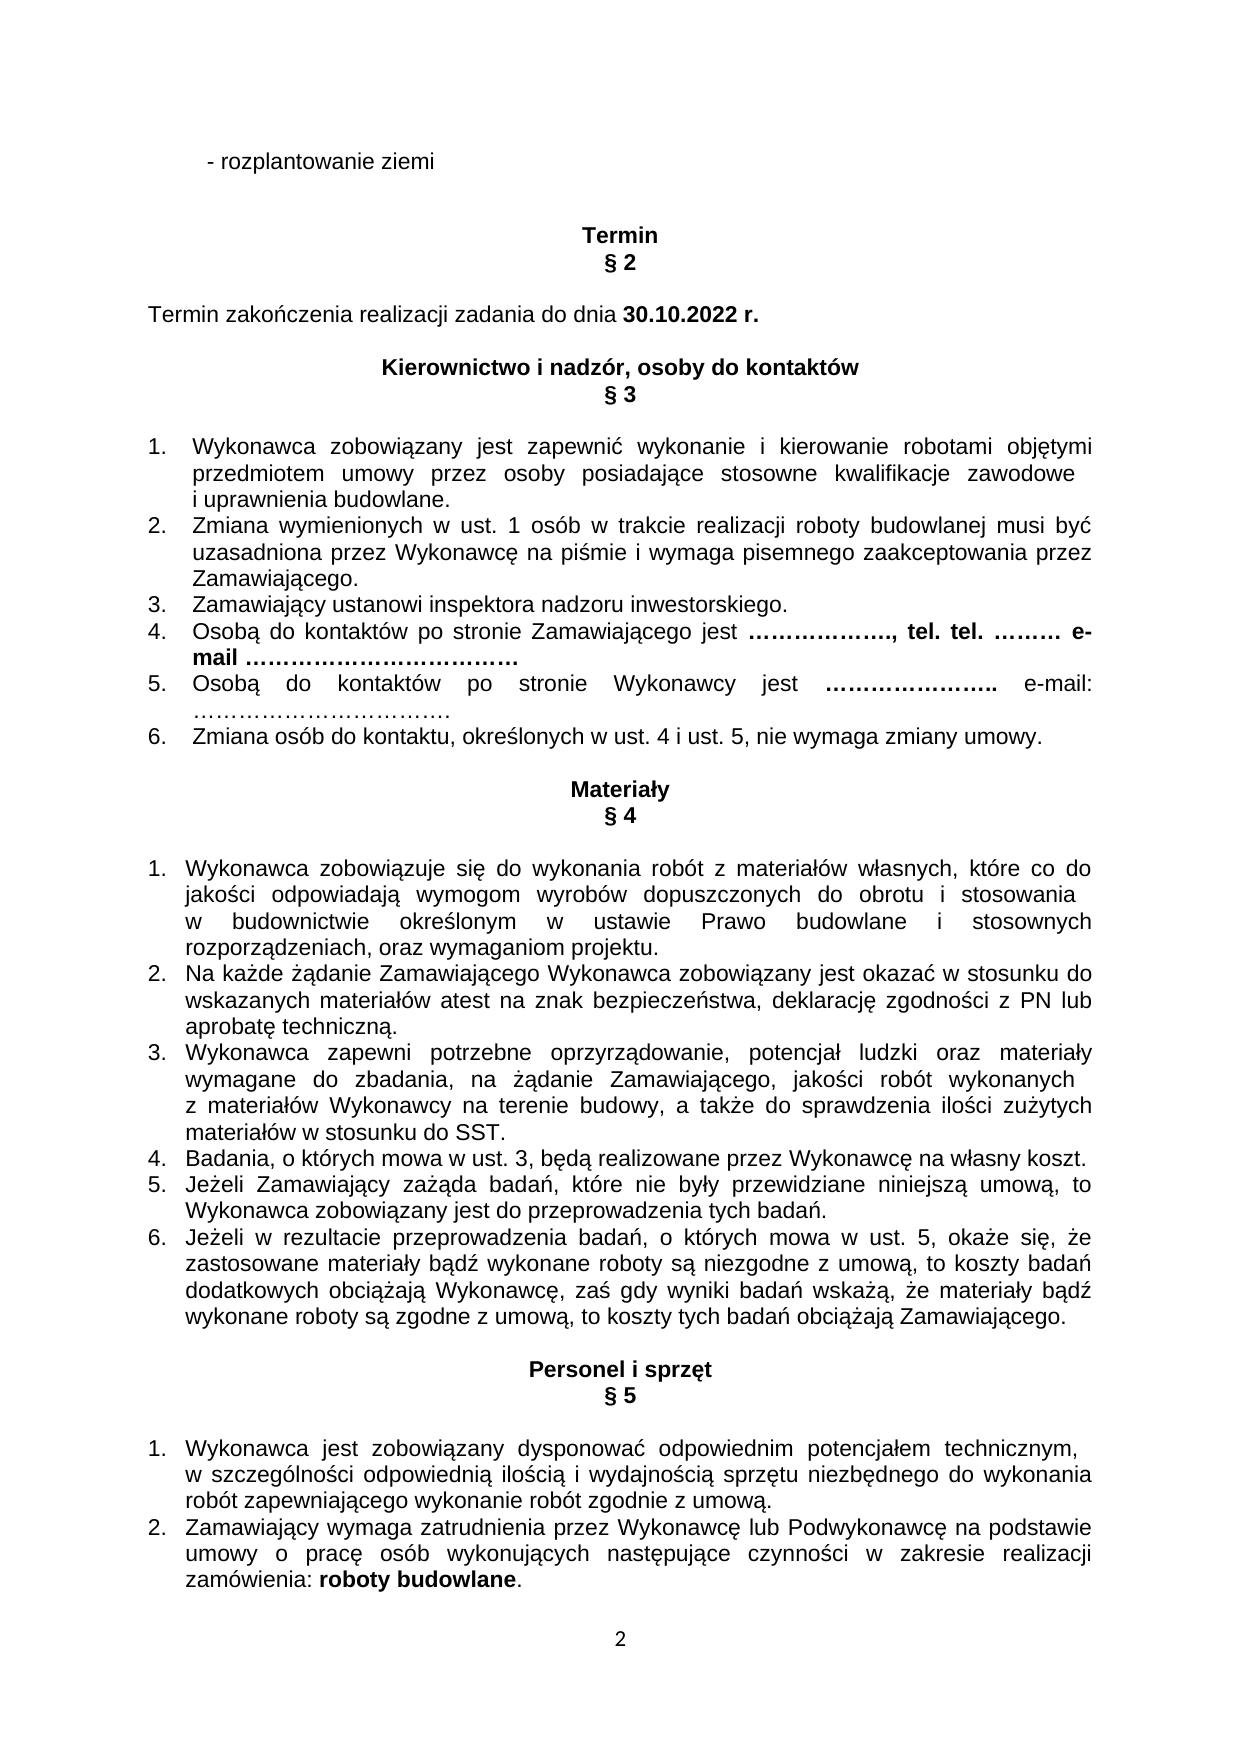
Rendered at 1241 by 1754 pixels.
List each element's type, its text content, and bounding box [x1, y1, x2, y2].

text § 2 [148, 249, 1093, 275]
list Zamawiający ustanowi inspektora nadzoru inwestorskiego. [148, 591, 1093, 618]
list - rozplantowanie ziemi [207, 148, 1093, 174]
list Wykonawca jest zobowiązany dysponować odpowiednim potencjałem technicznym, w szczególności odpowiednią ilością i wydajnością sprzętu niezbędnego do wykonania robót zapewniającego wykonanie robót zgodnie z umową. [148, 1435, 1093, 1514]
list Osobą do kontaktów po stronie Zamawiającego jest ………………., tel. tel. ……… e-mail ……………………………… [148, 618, 1093, 670]
text Termin [148, 222, 1093, 249]
list Zmiana wymienionych w ust. 1 osób w trakcie realizacji roboty budowlanej musi być uzasadniona przez Wykonawcę na piśmie i wymaga pisemnego zaakceptowania przez Zamawiającego. [148, 512, 1093, 591]
text § 5 [148, 1382, 1093, 1408]
list Na każde żądanie Zamawiającego Wykonawca zobowiązany jest okazać w stosunku do wskazanych materiałów atest na znak bezpieczeństwa, deklarację zgodności z PN lub aprobatę techniczną. [148, 960, 1093, 1039]
text Kierownictwo i nadzór, osoby do kontaktów [148, 354, 1093, 381]
list Wykonawca zobowiązany jest zapewnić wykonanie i kierowanie robotami objętymi przedmiotem umowy przez osoby posiadające stosowne kwalifikacje zawodowe i uprawnienia budowlane. [148, 433, 1093, 512]
list Osobą do kontaktów po stronie Wykonawcy jest ………………….. e-mail: ……………………………. [148, 670, 1093, 723]
list Jeżeli w rezultacie przeprowadzenia badań, o których mowa w ust. 5, okaże się, że zastosowane materiały bądź wykonane roboty są niezgodne z umową, to koszty badań dodatkowych obciążają Wykonawcę, zaś gdy wyniki badań wskażą, że materiały bądź wykonane roboty są zgodne z umową, to koszty tych badań obciążają Zamawiającego. [148, 1224, 1093, 1329]
list Badania, o których mowa w ust. 3, będą realizowane przez Wykonawcę na własny koszt. [148, 1145, 1093, 1171]
text § 3 [148, 381, 1093, 407]
list Jeżeli Zamawiający zażąda badań, które nie były przewidziane niniejszą umową, to Wykonawca zobowiązany jest do przeprowadzenia tych badań. [148, 1171, 1093, 1224]
text Termin zakończenia realizacji zadania do dnia 30.10.2022 r. [148, 301, 1093, 328]
list Zmiana osób do kontaktu, określonych w ust. 4 i ust. 5, nie wymaga zmiany umowy. [148, 723, 1093, 749]
list Zamawiający wymaga zatrudnienia przez Wykonawcę lub Podwykonawcę na podstawie umowy o pracę osób wykonujących następujące czynności w zakresie realizacji zamówienia: roboty budowlane. [148, 1514, 1093, 1593]
text § 4 [148, 802, 1093, 828]
text Materiały [148, 776, 1093, 802]
list Wykonawca zapewni potrzebne oprzyrządowanie, potencjał ludzki oraz materiały wymagane do zbadania, na żądanie Zamawiającego, jakości robót wykonanych z materiałów Wykonawcy na terenie budowy, a także do sprawdzenia ilości zużytych materiałów w stosunku do SST. [148, 1039, 1093, 1145]
list Wykonawca zobowiązuje się do wykonania robót z materiałów własnych, które co do jakości odpowiadają wymogom wyrobów dopuszczonych do obrotu i stosowania w budownictwie określonym w ustawie Prawo budowlane i stosownych rozporządzeniach, oraz wymaganiom projektu. [148, 855, 1093, 960]
text Personel i sprzęt [148, 1356, 1093, 1382]
